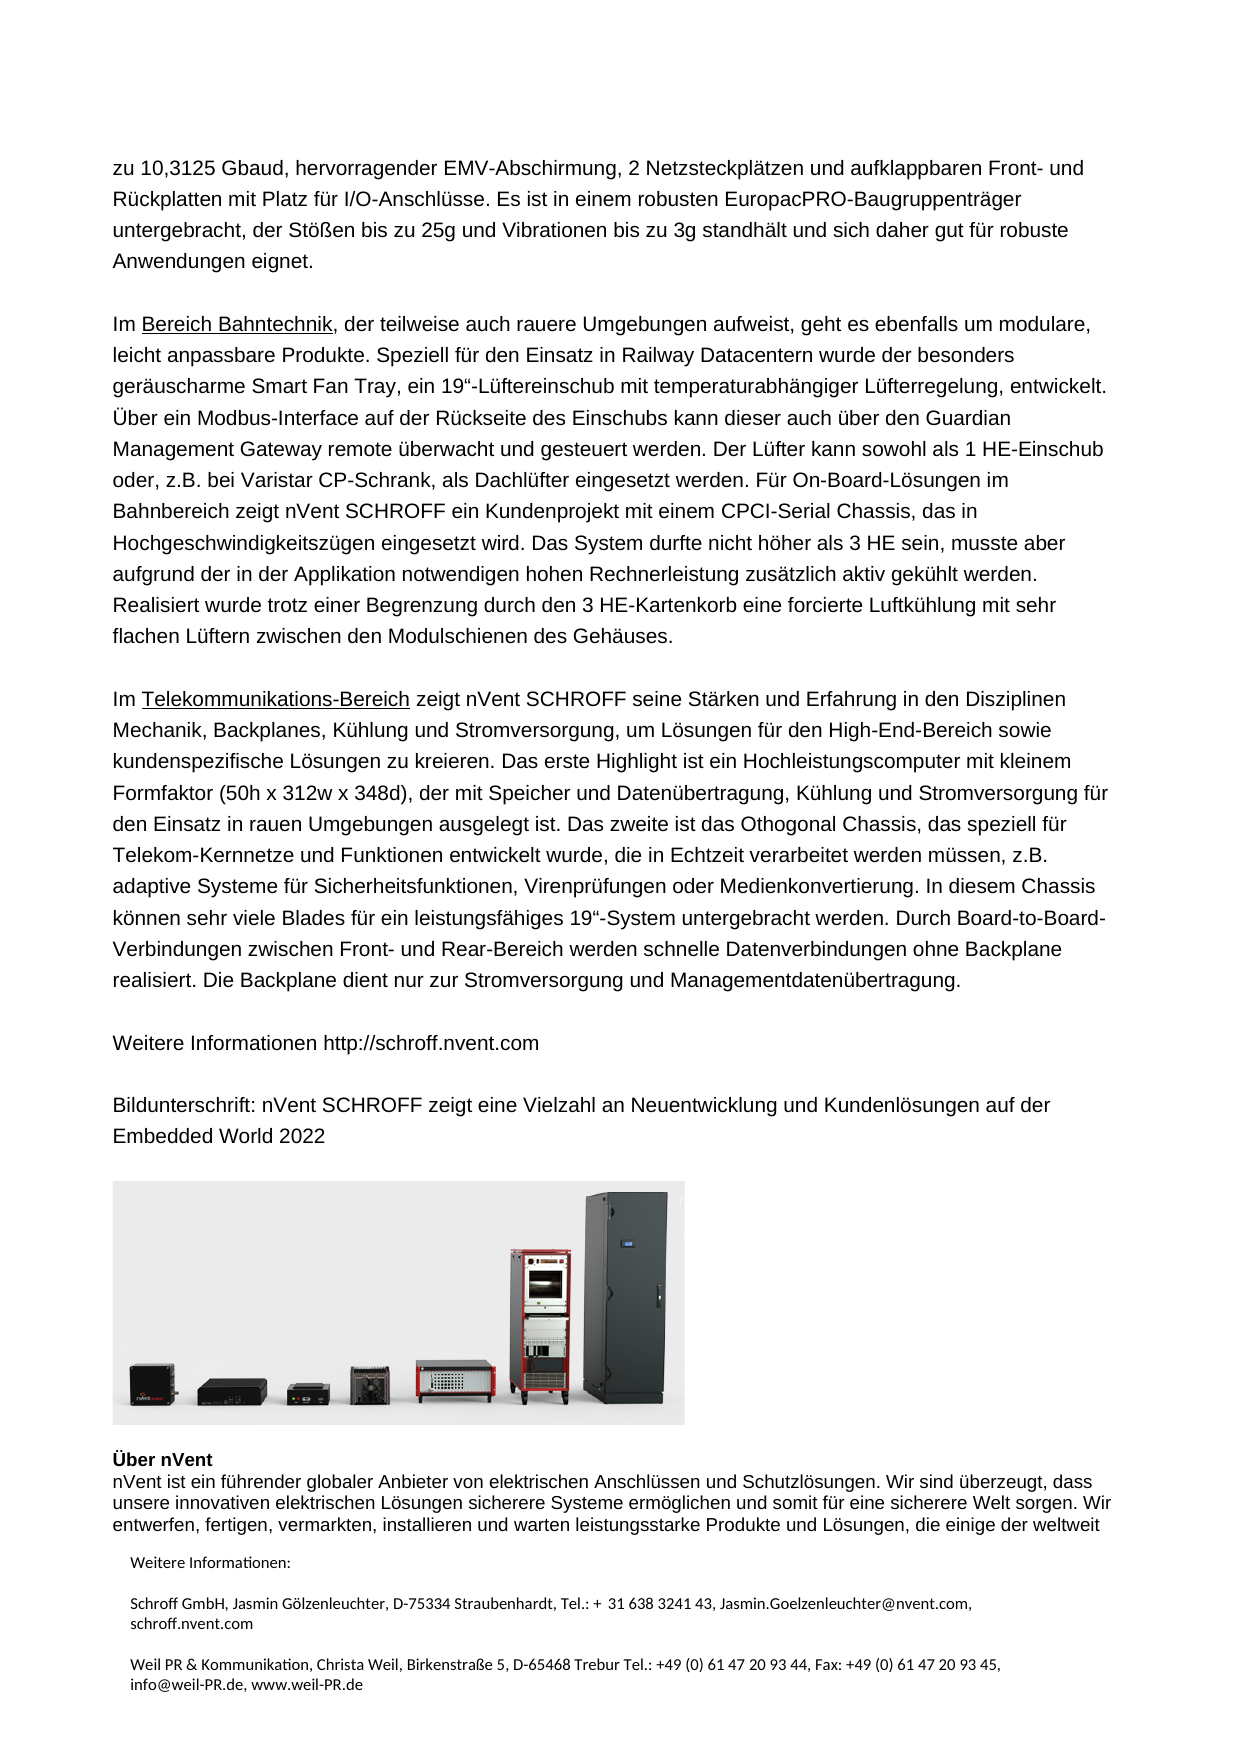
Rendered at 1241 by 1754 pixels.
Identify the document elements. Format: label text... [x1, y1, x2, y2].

text Weitere Informationen http://schroff.nvent.com [112, 1025, 1128, 1056]
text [112, 150, 1128, 275]
text Über nVent [112, 1449, 1128, 1471]
text Im Bereich Bahntechnik, der teilweise auch rauere Umgebungen aufweist, geht es ebenfalls um modulare, leicht anpassbare Produkte. Speziell für den Einsatz in Railway Datacentern wurde der besonders geräuscharme Smart Fan Tray, ein 19“-Lüftereinschub mit temperaturabhängiger Lüfterregelung, entwickelt. Über ein Modbus-Interface auf der Rückseite des Einschubs kann dieser auch über den Guardian Management Gateway remote überwacht und gesteuert werden. Der Lüfter kann sowohl als 1 HE-Einschub oder, z.B. bei Varistar CP-Schrank, als Dachlüfter eingesetzt werden. Für On-Board-Lösungen im Bahnbereich zeigt nVent SCHROFF ein Kundenprojekt mit einem CPCI-Serial Chassis, das in Hochgeschwindigkeitszügen eingesetzt wird. Das System durfte nicht höher als 3 HE sein, musste aber aufgrund der in der Applikation notwendigen hohen Rechnerleistung zusätzlich aktiv gekühlt werden. Realisiert wurde trotz einer Begrenzung durch den 3 HE-Kartenkorb eine forcierte Luftkühlung mit sehr flachen Lüftern zwischen den Modulschienen des Gehäuses. [112, 306, 1128, 650]
text Im Telekommunikations-Bereich zeigt nVent SCHROFF seine Stärken und Erfahrung in den Disziplinen Mechanik, Backplanes, Kühlung und Stromversorgung, um Lösungen für den High-End-Bereich sowie kundenspezifische Lösungen zu kreieren. Das erste Highlight ist ein Hochleistungscomputer mit kleinem Formfaktor (50h x 312w x 348d), der mit Speicher und Datenübertragung, Kühlung und Stromversorgung für den Einsatz in rauen Umgebungen ausgelegt ist. Das zweite ist das Othogonal Chassis, das speziell für Telekom-Kernnetze und Funktionen entwickelt wurde, die in Echtzeit verarbeitet werden müssen, z.B. adaptive Systeme für Sicherheitsfunktionen, Virenprüfungen oder Medienkonvertierung. In diesem Chassis können sehr viele Blades für ein leistungsfähiges 19“-System untergebracht werden. Durch Board-to-Board-Verbindungen zwischen Front- und Rear-Bereich werden schnelle Datenverbindungen ohne Backplane realisiert. Die Backplane dient nur zur Stromversorgung und Managementdatenübertragung. [112, 681, 1128, 994]
text Bildunterschrift: nVent SCHROFF zeigt eine Vielzahl an Neuentwicklung und Kundenlösungen auf der Embedded World 2022 [112, 1087, 1128, 1150]
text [112, 1471, 1128, 1535]
picture [112, 1181, 685, 1425]
